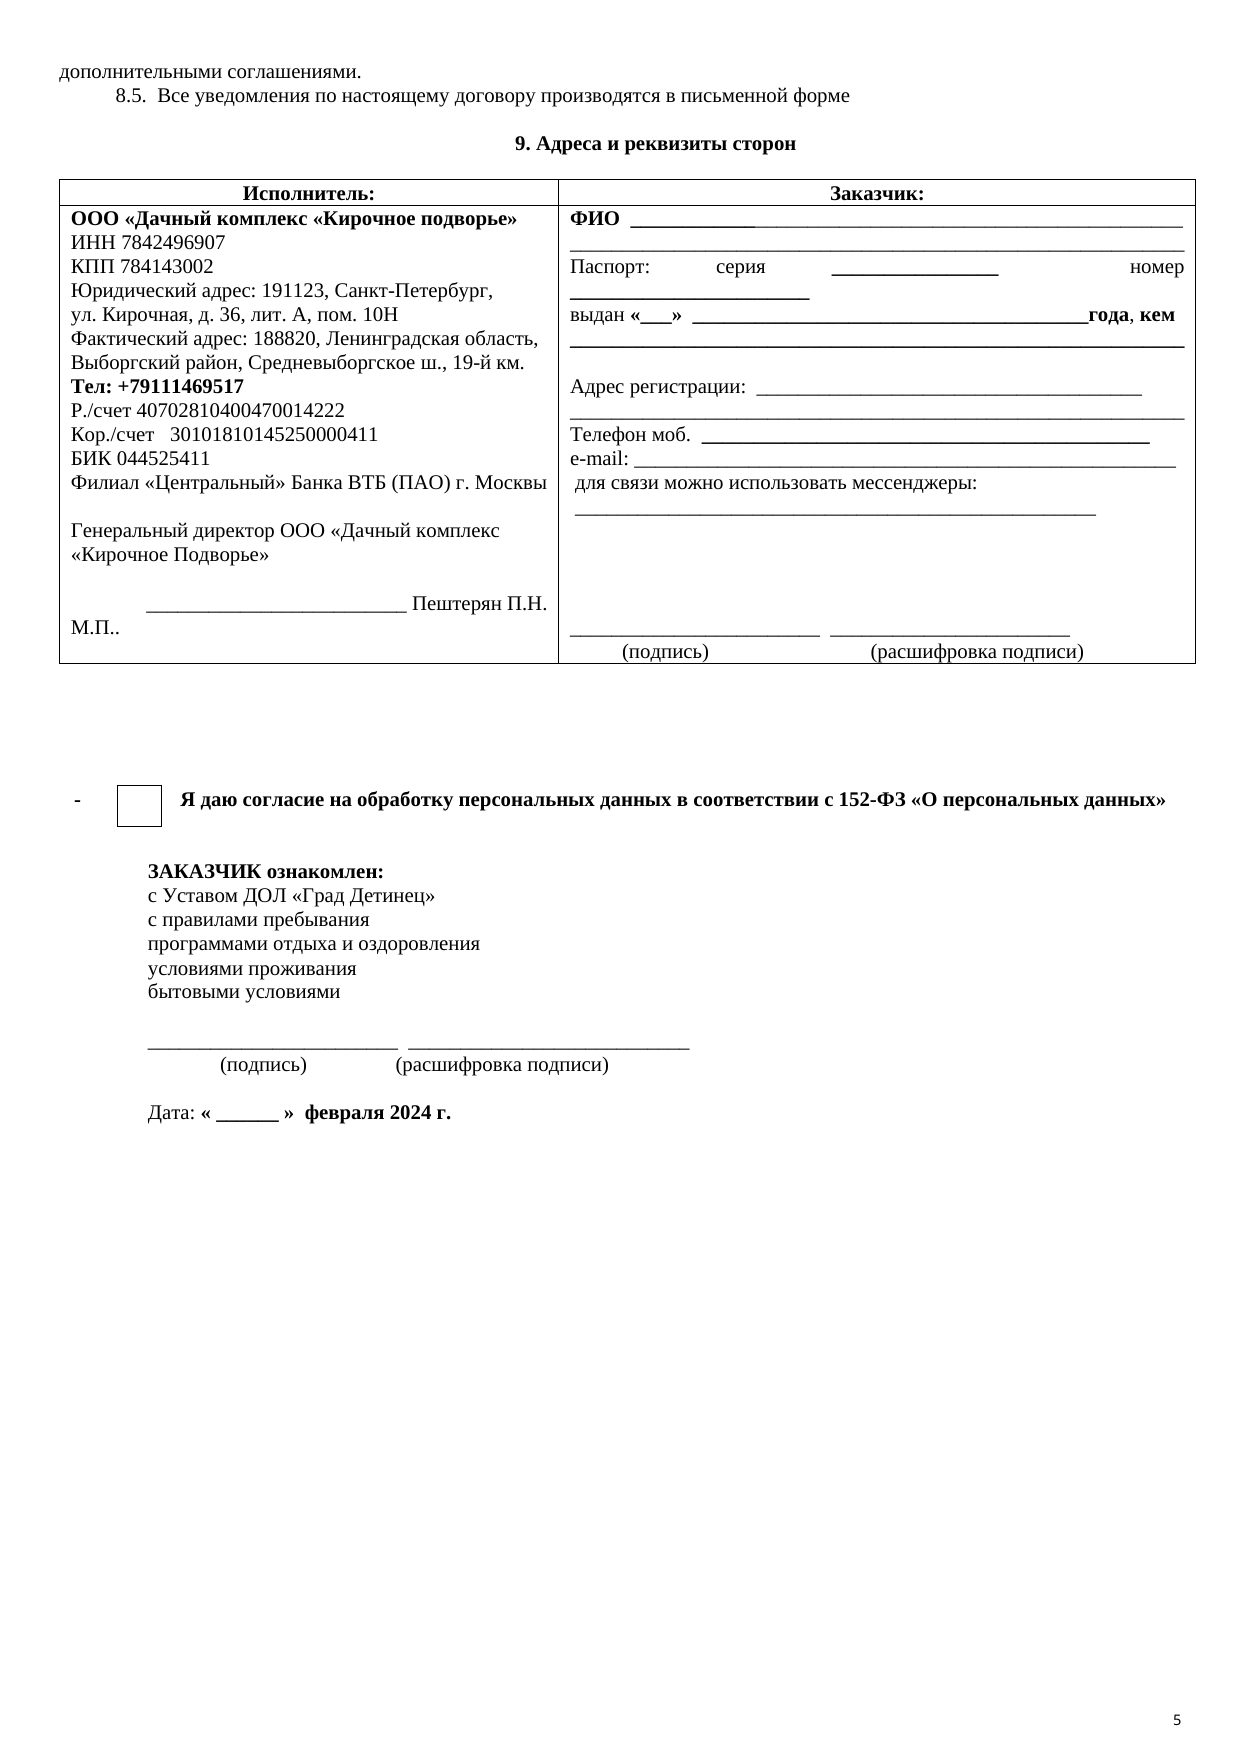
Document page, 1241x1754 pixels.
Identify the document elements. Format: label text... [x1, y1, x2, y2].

text 9. Адреса и реквизиты сторон [74, 131, 1181, 155]
text бытовыми условиями [74, 979, 1181, 1003]
text (подпись) (расшифровка подписи) [74, 1052, 1181, 1076]
text - Я даю согласие на обработку персональных данных в соответствии с 152-ФЗ «О персональных данных» [162, 787, 1181, 811]
table_header Исполнитель: [60, 180, 558, 204]
text 8.5. Все уведомления по настоящему договору производятся в письменной форме [59, 83, 1181, 107]
text ________________________ ___________________________ [74, 1028, 1181, 1052]
table_cell ООО «Дачный комплекс «Кирочное подворье» ИНН 7842496907 КПП 784143002 Юридический адрес: 191123, Санкт-Петербург, ул. Кирочная, д. 36, лит. А, пом. 10Н Фактический адрес: 188820, Ленинградская область, Выборгский район, Средневыборгское ш., 19-й км. Тел: +79111469517 Р./счет 40702810400470014222 Кор./счет 30101810145250000411 БИК 044525411 Филиал «Центральный» Банка ВТБ (ПАО) г. Москвы Генеральный директор ООО «Дачный комплекс «Кирочное Подворье» _________________________ Пештерян П.Н. М.П.. [60, 206, 558, 663]
text условиями проживания [74, 955, 1181, 979]
table_header [118, 786, 161, 826]
text ЗАКАЗЧИК ознакомлен: [74, 859, 1181, 883]
table_cell ФИО _____________________________________________________ ___________________________________________________________ Паспорт: серия ________________ номер _______________________ выдан «___» ______________________________________года, кем ___________________________________________________________ Адрес регистрации: _____________________________________ ___________________________________________________________ Телефон моб. ___________________________________________ e-mail: ____________________________________________________ для связи можно использовать мессенджеры: __________________________________________________ ________________________ _______________________ (подпись) (расшифровка подписи) [559, 206, 1195, 663]
table_header Заказчик: [559, 180, 1195, 204]
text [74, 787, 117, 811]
text Дата: « ______ » февраля 2024 г. [74, 1100, 1181, 1124]
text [59, 59, 1181, 83]
text с Уставом ДОЛ «Град Детинец» [74, 883, 1181, 907]
text с правилами пребывания [74, 907, 1181, 931]
text программами отдыха и оздоровления [74, 931, 1181, 955]
